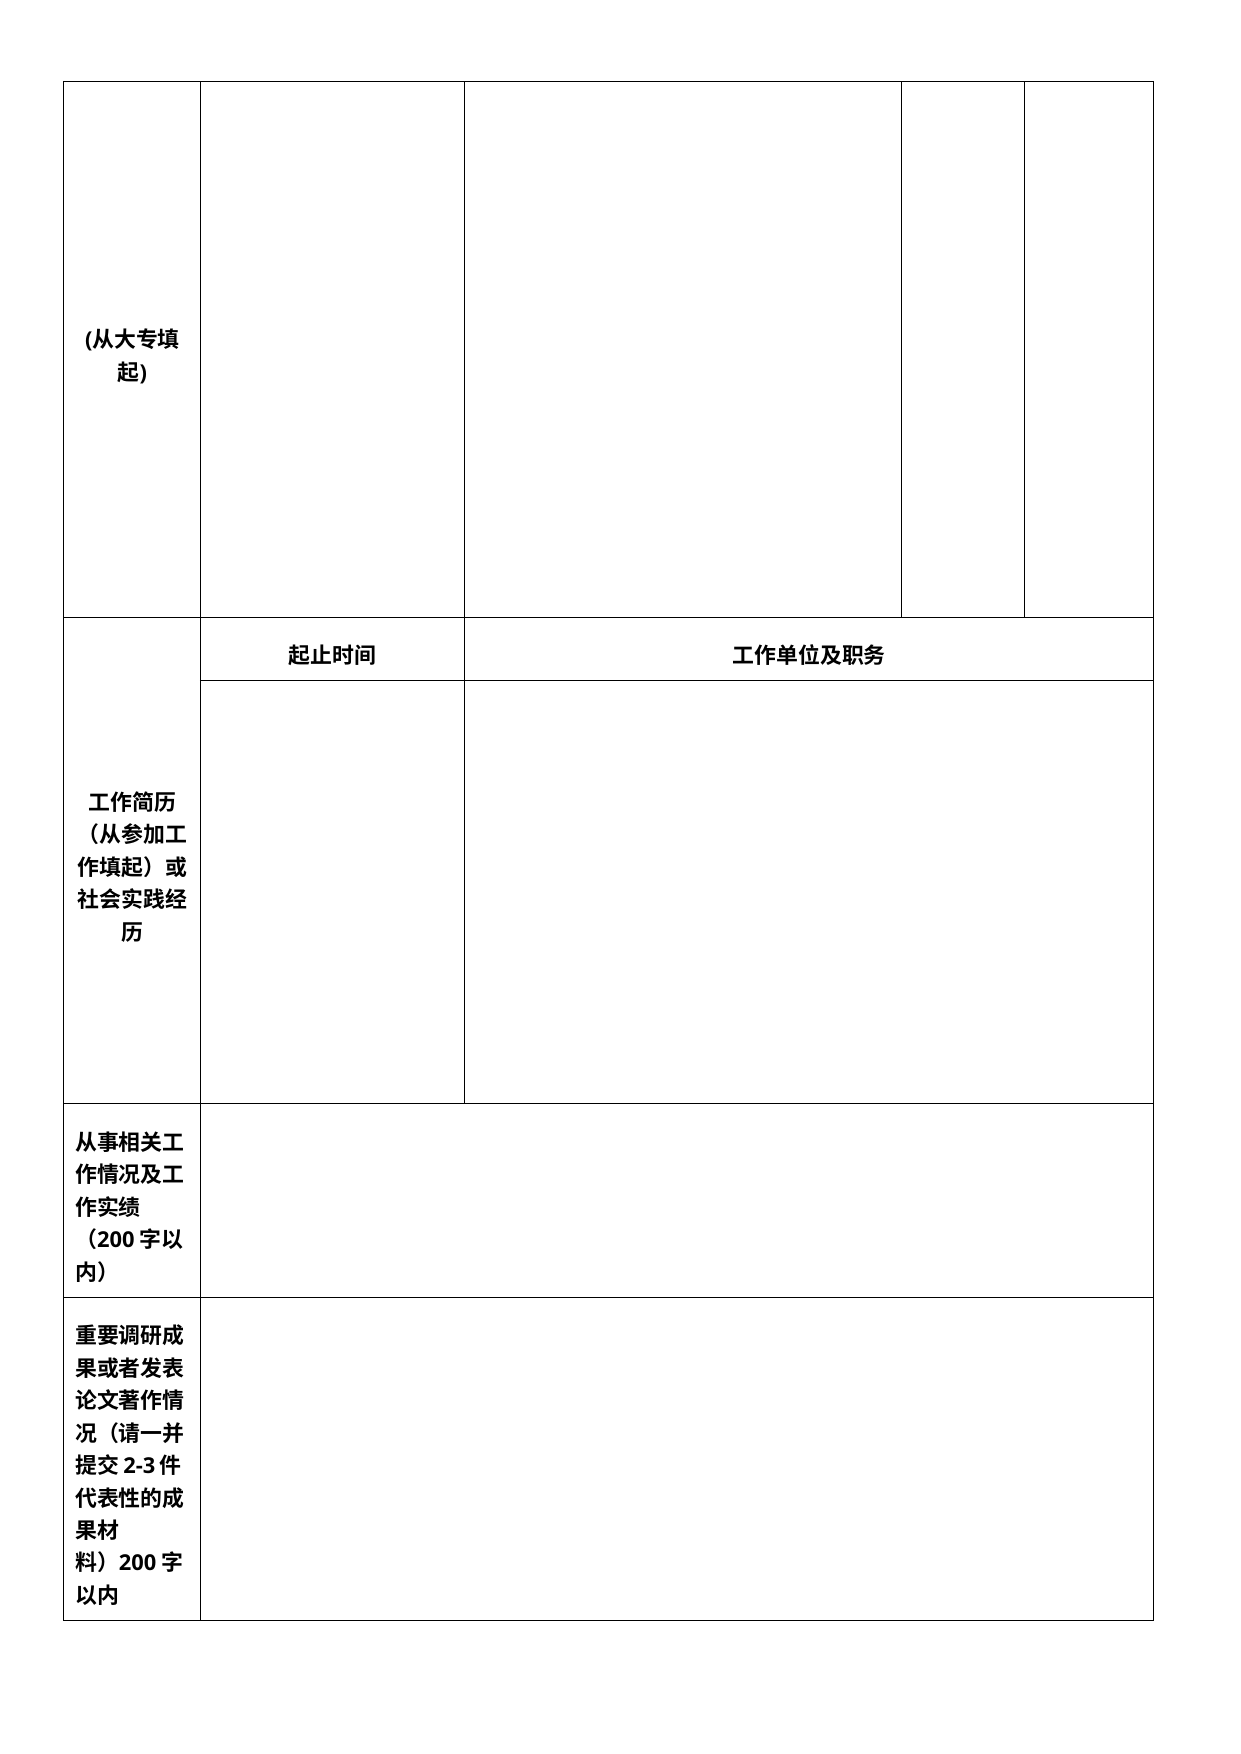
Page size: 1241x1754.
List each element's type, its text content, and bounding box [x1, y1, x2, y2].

table_cell 学习简历(从大专填起) [64, 82, 200, 617]
table_cell 起止时间 [201, 618, 464, 680]
table_cell [201, 1298, 1153, 1620]
table_cell [1025, 82, 1153, 617]
table_cell 从事相关工作情况及工作实绩（200字以内） [64, 1104, 200, 1297]
table_cell 重要调研成果或者发表论文著作情况（请一并提交2-3件代表性的成果材料）200字以内 [64, 1298, 200, 1620]
table_cell [201, 82, 464, 617]
table_cell 工作单位及职务 [465, 618, 1153, 680]
table_cell [465, 82, 901, 617]
table_cell [465, 681, 1153, 1103]
table_cell [201, 681, 464, 1103]
table_cell 工作简历（从参加工作填起）或社会实践经历 [64, 618, 200, 1103]
table_cell [201, 1104, 1153, 1297]
table_cell [902, 82, 1024, 617]
